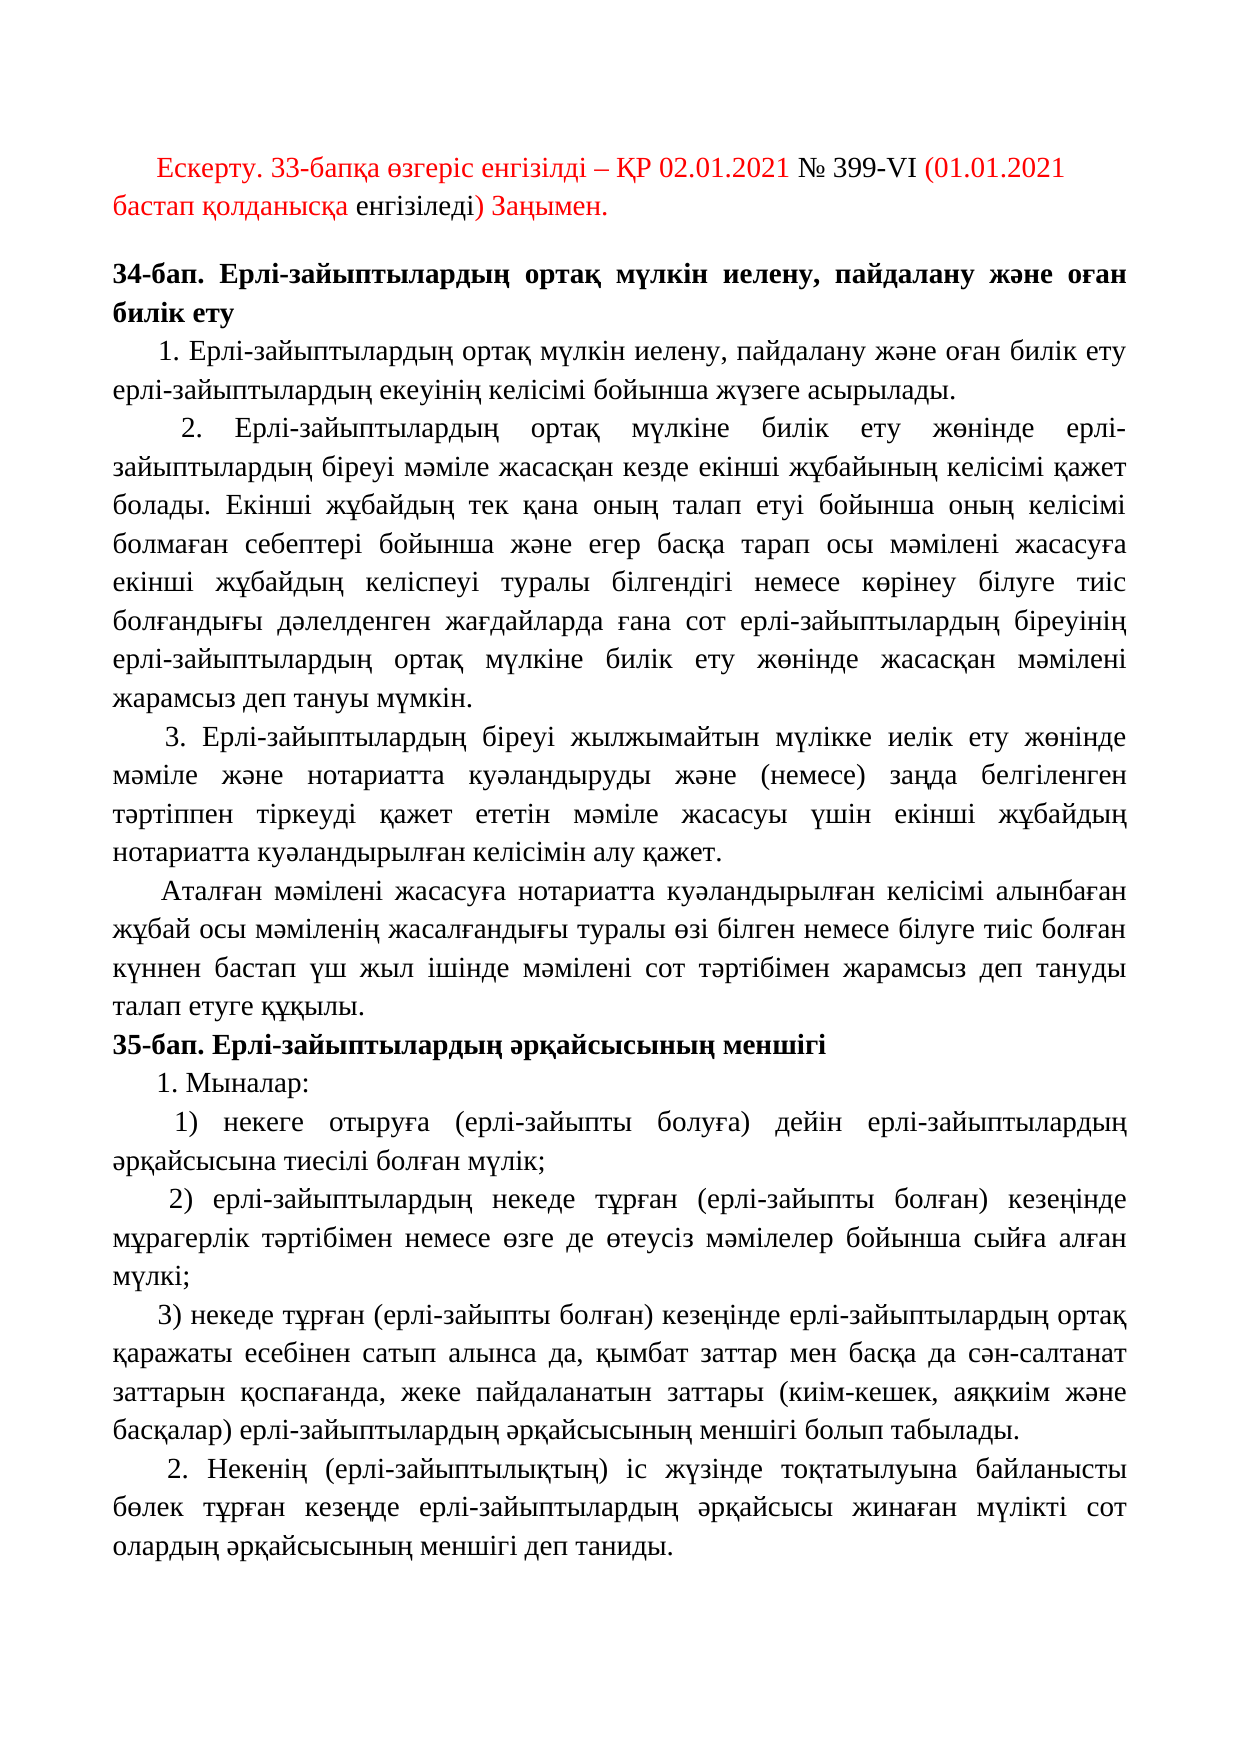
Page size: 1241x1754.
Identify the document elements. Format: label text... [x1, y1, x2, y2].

text 2) ерлi-зайыптылардың некеде тұрған (ерлі-зайыпты болған) кезеңiнде мұрагерлiк тәртiбiмен немесе өзге де өтеусіз мәмiлелер бойынша сыйға алған мүлкi; [112, 1181, 1128, 1292]
text 2. Ерлi-зайыптылардың ортақ мүлкiне билiк ету жөнiнде ерлi-зайыптылардың бiреуi мәмiле жасасқан кезде екiншi жұбайының келiсiмi қажет болады. Екінші жұбайдың тек қана оның талап етуі бойынша оның келісімі болмаған себептері бойынша және егер басқа тарап осы мәмiленi жасасуға екінші жұбайдың келiспеуі туралы бiлгендiгi немесе көрінеу бiлуге тиiс болғандығы дәлелденген жағдайларда ғана сот ерлi-зайыптылардың бiреуiнің ерлi-зайыптылардың ортақ мүлкiне билік ету жөнiнде жасасқан мәмiлені жарамсыз деп тануы мүмкiн. [112, 410, 1128, 714]
text Ескерту. 33-бапқа өзгеріс енгізілді – ҚР 02.01.2021 № 399-VI (01.01.2021 бастап қолданысқа енгізіледі) Заңымен. [112, 150, 1128, 252]
text Аталған мәмiлені жасасуға нотариатта куәландырылған келiсiмi алынбаған жұбай осы мәмiленiң жасалғандығы туралы өзi бiлген немесе бiлуге тиiс болған күннен бастап үш жыл iшiнде мәмiленi сот тәртiбiмен жарамсыз деп тануды талап етуге құқылы. [112, 873, 1128, 1022]
text 34-бап. Ерлі-зайыптылардың ортақ мүлкін иелену, пайдалану және оған билік ету [112, 256, 1128, 328]
text 3) некеде тұрған (ерлі-зайыпты болған) кезеңінде ерлi-зайыптылардың ортақ қаражаты есебiнен сатып алынса да, қымбат заттар мен басқа да сән-салтанат заттарын қоспағанда, жеке пайдаланатын заттары (киiм-кешек, аяқкиiм және басқалар) ерлi-зайыптылардың әрқайсысының меншiгi болып табылады. [112, 1297, 1128, 1446]
text 1. Мыналар: [112, 1066, 1128, 1099]
text 35-бап. Ерлі-зайыптылардың әрқайсысының меншігі [112, 1027, 1128, 1061]
text 2. Некенің (ерлі-зайыптылықтың) іс жүзінде тоқтатылуына байланысты бөлек тұрған кезеңде ерлi-зайыптылардың әрқайсысы жинаған мүлiктi сот олардың әрқайсысының меншiгi деп таниды. [112, 1451, 1128, 1562]
text 1. Ерлi-зайыптылардың ортақ мүлкiн иелену, пайдалану және оған билiк ету ерлi-зайыптылардың екеуінің келiсiмi бойынша жүзеге асырылады. [112, 333, 1128, 405]
text 3. Ерлi-зайыптылардың бiреуi жылжымайтын мүлікке иелік ету жөнінде мәміле және нотариатта куәландыруды және (немесе) заңда белгіленген тәртіппен тіркеуді қажет ететiн мәмiле жасасуы үшiн екінші жұбайдың нотариатта куәландырылған келiсiмiн алу қажет. [112, 719, 1128, 868]
text 1) некеге отыруға (ерлі-зайыпты болуға) дейiн ерлi-зайыптылардың әрқайсысына тиесiлi болған мүлiк; [112, 1104, 1128, 1176]
